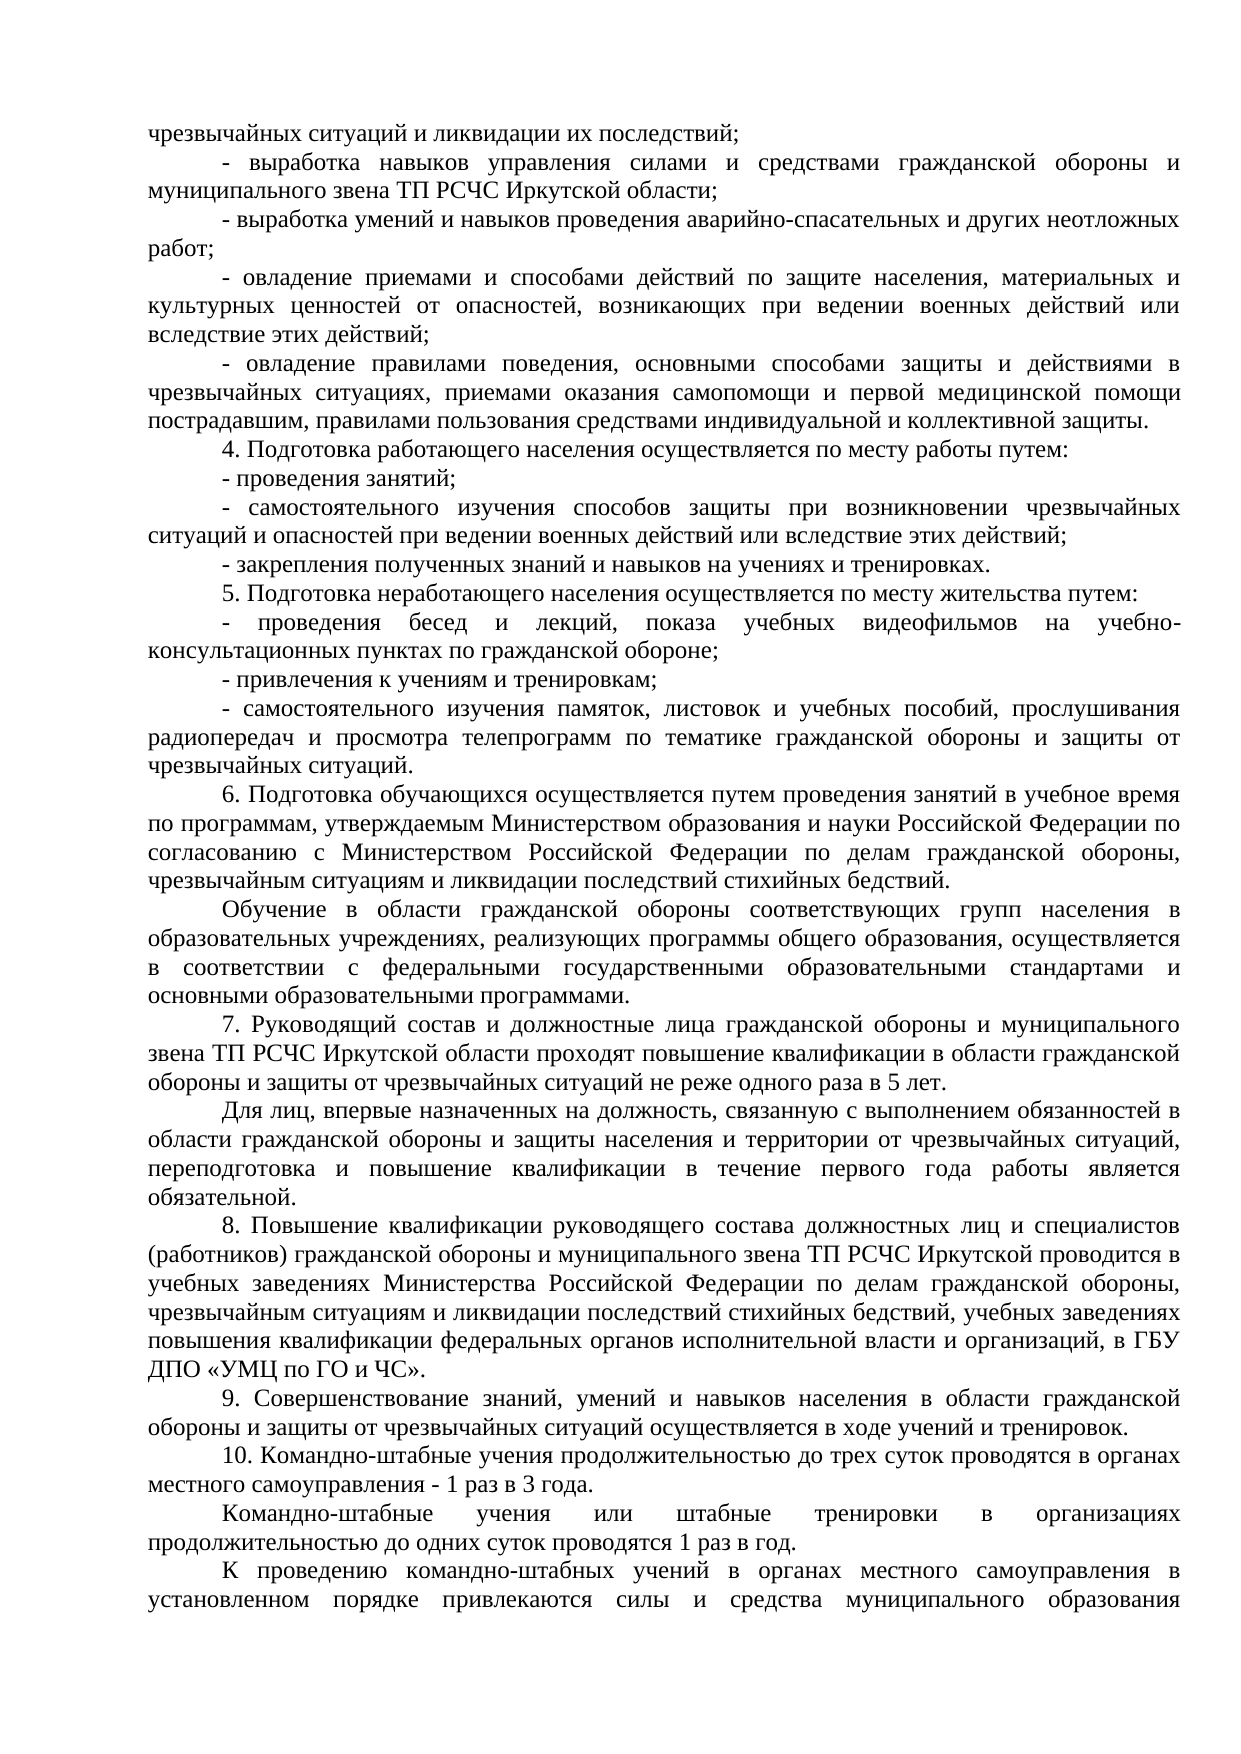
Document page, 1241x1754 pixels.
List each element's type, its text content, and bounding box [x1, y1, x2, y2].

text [148, 118, 1181, 147]
text - овладение приемами и способами действий по защите населения, материальных и культурных ценностей от опасностей, возникающих при ведении военных действий или вследствие этих действий; [148, 262, 1181, 348]
text - выработка умений и навыков проведения аварийно-спасательных и других неотложных работ; [148, 204, 1181, 262]
text - самостоятельного изучения способов защиты при возникновении чрезвычайных ситуаций и опасностей при ведении военных действий или вследствие этих действий; [148, 492, 1181, 549]
text - овладение правилами поведения, основными способами защиты и действиями в чрезвычайных ситуациях, приемами оказания самопомощи и первой медицинской помощи пострадавшим, правилами пользования средствами индивидуальной и коллективной защиты. [148, 348, 1181, 434]
text - выработка навыков управления силами и средствами гражданской обороны и муниципального звена ТП РСЧС Иркутской области; [148, 147, 1181, 204]
text - закрепления полученных знаний и навыков на учениях и тренировках. [148, 549, 1181, 578]
text 7. Руководящий состав и должностные лица гражданской обороны и муниципального звена ТП РСЧС Иркутской области проходят повышение квалификации в области гражданской обороны и защиты от чрезвычайных ситуаций не реже одного раза в 5 лет. [148, 1009, 1181, 1096]
text Для лиц, впервые назначенных на должность, связанную с выполнением обязанностей в области гражданской обороны и защиты населения и территории от чрезвычайных ситуаций, переподготовка и повышение квалификации в течение первого года работы является обязательной. [148, 1096, 1181, 1211]
text 5. Подготовка неработающего населения осуществляется по месту жительства путем: [148, 578, 1181, 607]
text - проведения бесед и лекций, показа учебных видеофильмов на учебно-консультационных пунктах по гражданской обороне; [148, 607, 1181, 664]
text 4. Подготовка работающего населения осуществляется по месту работы путем: [148, 434, 1181, 463]
text 9. Совершенствование знаний, умений и навыков населения в области гражданской обороны и защиты от чрезвычайных ситуаций осуществляется в ходе учений и тренировок. [148, 1383, 1181, 1441]
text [148, 1556, 1181, 1613]
text 10. Командно-штабные учения продолжительностью до трех суток проводятся в органах местного самоуправления - 1 раз в 3 года. [148, 1441, 1181, 1498]
text Обучение в области гражданской обороны соответствующих групп населения в образовательных учреждениях, реализующих программы общего образования, осуществляется в соответствии с федеральными государственными образовательными стандартами и основными образовательными программами. [148, 894, 1181, 1009]
text 8. Повышение квалификации руководящего состава должностных лиц и специалистов (работников) гражданской обороны и муниципального звена ТП РСЧС Иркутской проводится в учебных заведениях Министерства Российской Федерации по делам гражданской обороны, чрезвычайным ситуациям и ликвидации последствий стихийных бедствий, учебных заведениях повышения квалификации федеральных органов исполнительной власти и организаций, в ГБУ ДПО «УМЦ по ГО и ЧС». [148, 1211, 1181, 1383]
text - привлечения к учениям и тренировкам; [148, 664, 1181, 693]
text - самостоятельного изучения памяток, листовок и учебных пособий, прослушивания радиопередач и просмотра телепрограмм по тематике гражданской обороны и защиты от чрезвычайных ситуаций. [148, 693, 1181, 779]
text Командно-штабные учения или штабные тренировки в организациях продолжительностью до одних суток проводятся 1 раз в год. [148, 1498, 1181, 1556]
text 6. Подготовка обучающихся осуществляется путем проведения занятий в учебное время по программам, утверждаемым Министерством образования и науки Российской Федерации по согласованию с Министерством Российской Федерации по делам гражданской обороны, чрезвычайным ситуациям и ликвидации последствий стихийных бедствий. [148, 779, 1181, 894]
text - проведения занятий; [148, 463, 1181, 492]
